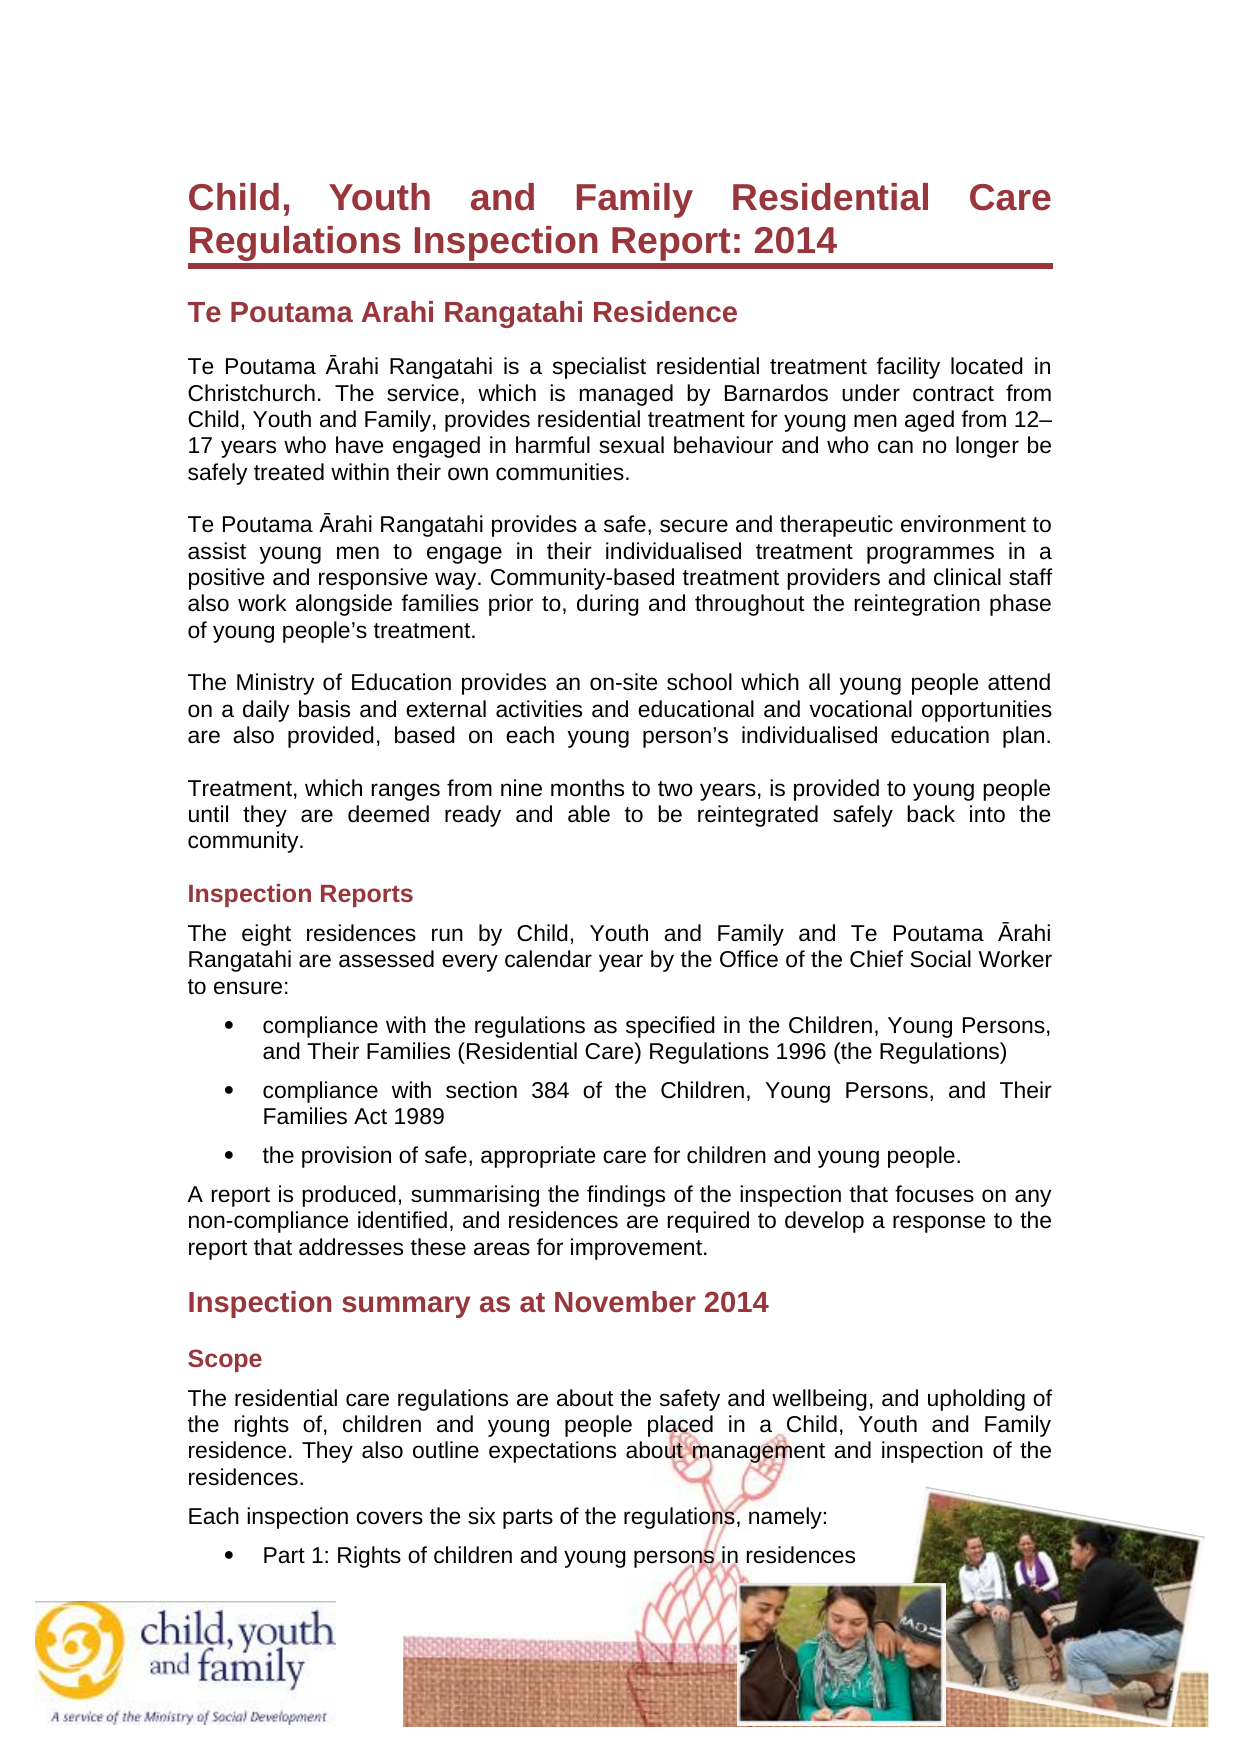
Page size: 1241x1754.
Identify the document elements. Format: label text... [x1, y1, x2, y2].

subtitle Te Poutama Ārahi Rangatahi is a specialist residential treatment facility located in Christchurch. The service, which is managed by Barnardos under contract from Child, Youth and Family, provides residential treatment for young men aged from 12–17 years who have engaged in harmful sexual behaviour and who can no longer be safely treated within their own communities. Te Poutama Ārahi Rangatahi provides a safe, secure and therapeutic environment to assist young men to engage in their individualised treatment programmes in a positive and responsive way. Community-based treatment providers and clinical staff also work alongside families prior to, during and throughout the reintegration phase of young people’s treatment. The Ministry of Education provides an on-site school which all young people attend on a daily basis and external activities and educational and vocational opportunities are also provided, based on each young person’s individualised education plan. Treatment, which ranges from nine months to two years, is provided to young people until they are deemed ready and able to be reintegrated safely back into the community. [187, 353, 1053, 854]
subtitle Child, Youth and Family Residential Care Regulations Inspection Report: 2014 [187, 175, 1053, 269]
list the provision of safe, appropriate care for children and young people. [225, 1142, 1053, 1168]
text The eight residences run by Child, Youth and Family and Te Poutama Ārahi Rangatahi are assessed every calendar year by the Office of the Chief Social Worker to ensure: [187, 920, 1053, 999]
list compliance with the regulations as specified in the Children, Young Persons, and Their Families (Residential Care) Regulations 1996 (the Regulations) [225, 1012, 1053, 1064]
subtitle Scope [187, 1343, 1053, 1372]
picture [27, 1406, 1209, 1727]
list compliance with section 384 of the Children, Young Persons, and Their Families Act 1989 [225, 1077, 1053, 1129]
picture [35, 1601, 336, 1725]
subtitle Te Poutama Arahi Rangatahi Residence [187, 294, 1053, 328]
subtitle Inspection Reports [187, 879, 1053, 908]
list Part 1: Rights of children and young persons in residences [225, 1542, 1053, 1568]
text Each inspection covers the six parts of the regulations, namely: [187, 1503, 1053, 1529]
subtitle Inspection summary as at November 2014 [187, 1285, 1053, 1318]
text The residential care regulations are about the safety and wellbeing, and upholding of the rights of, children and young people placed in a Child, Youth and Family residence. They also outline expectations about management and inspection of the residences. [187, 1385, 1053, 1490]
text A report is produced, summarising the findings of the inspection that focuses on any non-compliance identified, and residences are required to develop a response to the report that addresses these areas for improvement. [187, 1181, 1053, 1260]
